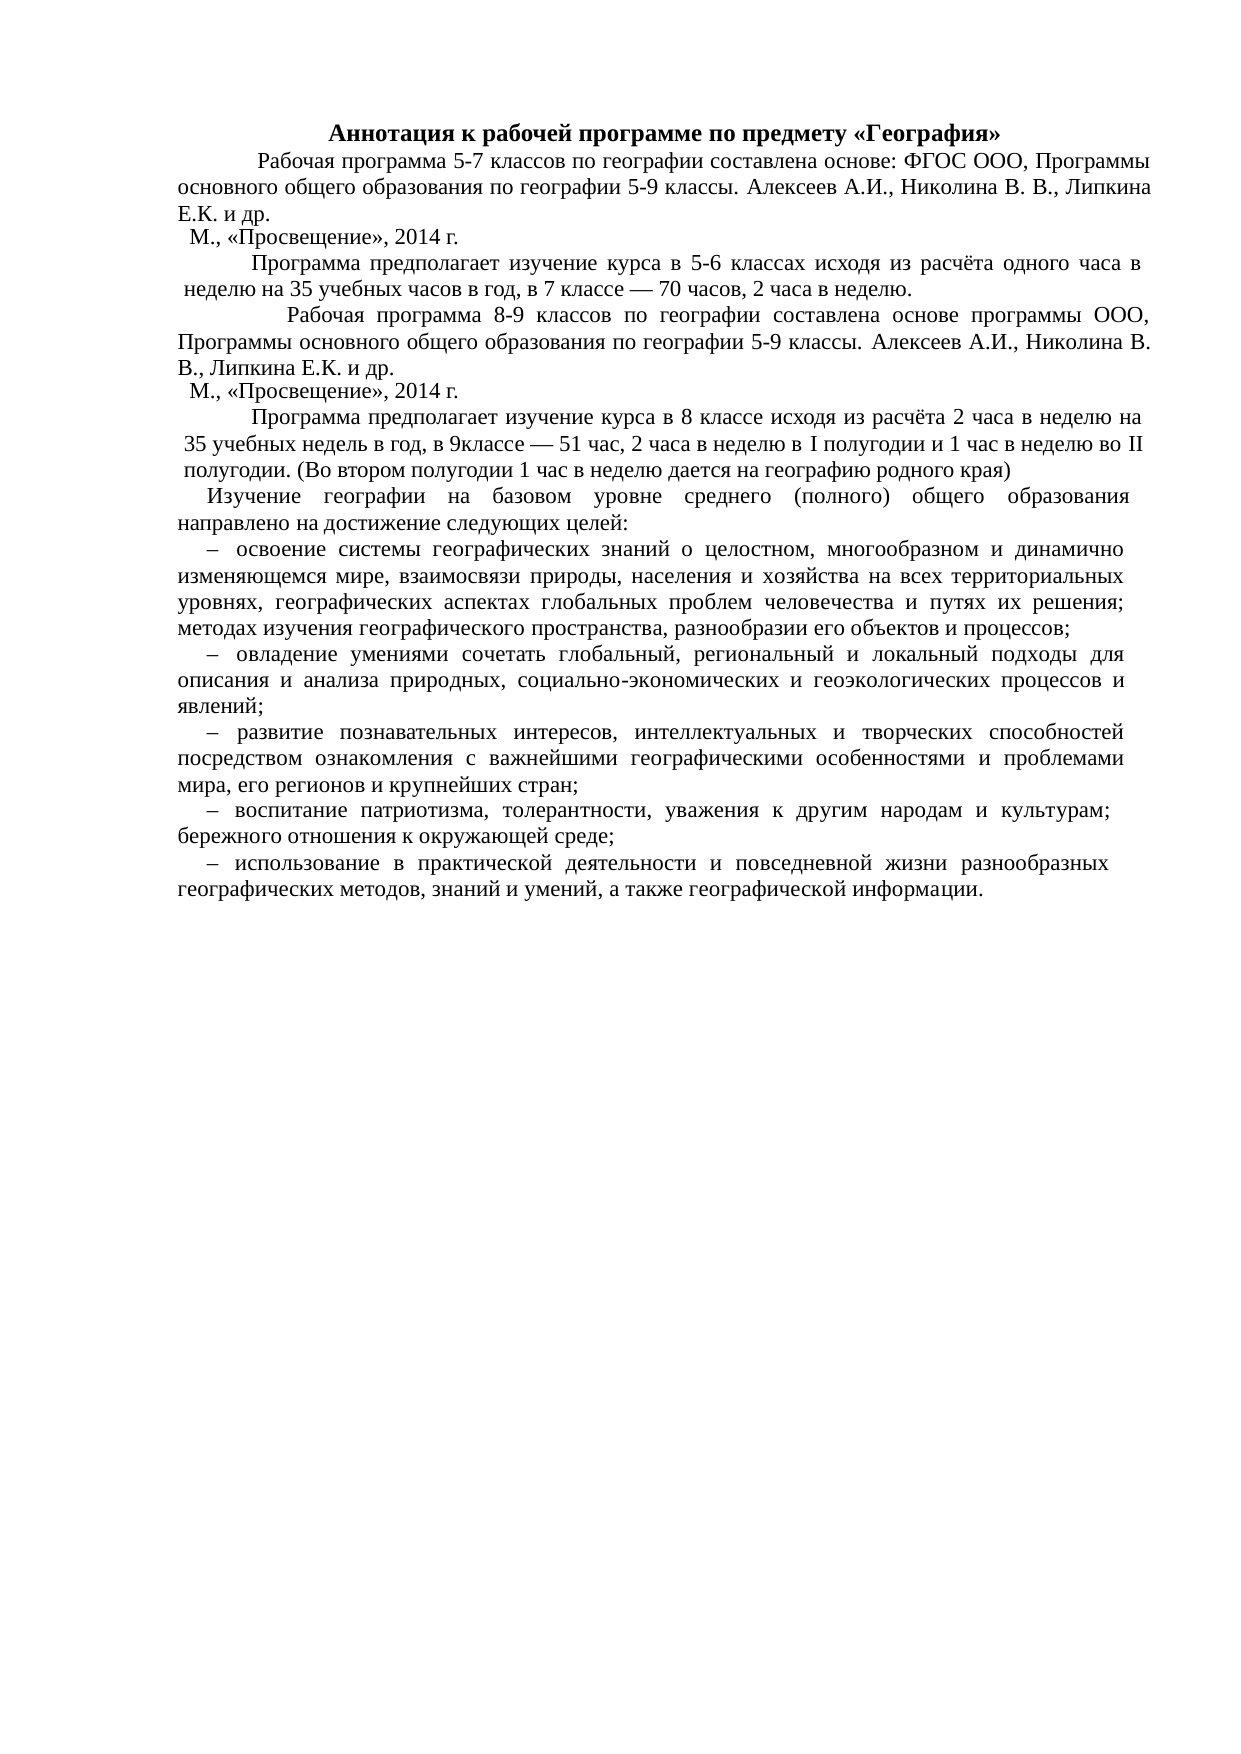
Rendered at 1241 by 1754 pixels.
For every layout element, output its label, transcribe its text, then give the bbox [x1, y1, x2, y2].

text – использование в практической деятельности и повседневной жизни разнообразных географических методов, знаний и умений, а также географической информации. [177, 849, 1128, 901]
text Программа предполагает изучение курса в 5-6 классах исходя из расчёта одного часа в неделю на 35 учебных часов в год, в 7 классе — 70 часов, 2 часа в неделю. [183, 249, 1143, 302]
text – освоение системы географических знаний о целостном, многообразном и динамично изменяющемся мире, взаимосвязи природы, населения и хозяйства на всех территориальных уровнях, географических аспектах глобальных проблем человечества и путях их решения; методах изучения географического пространства, разнообразии его объектов и процессов; [177, 535, 1124, 641]
text Рабочая программа 8-9 классов по географии составлена основе программы ООО, Программы основного общего образования по географии 5-9 классы. Алексеев А.И., Николина В. В., Липкина Е.К. и др. [177, 302, 1152, 381]
text Изучение географии на базовом уровне среднего (полного) общего образования направлено на достижение следующих целей: [177, 483, 1129, 535]
text М., «Просвещение», 2014 г. [183, 226, 1152, 249]
text – развитие познавательных интересов, интеллектуальных и творческих способностей посредством ознакомления с важнейшими географическими особенностями и проблемами мира, его регионов и крупнейших стран; [177, 718, 1124, 797]
text Аннотация к рабочей программе по предмету «География» [177, 118, 1152, 147]
text Программа предполагает изучение курса в 8 классе исходя из расчёта 2 часа в неделю на 35 учебных недель в год, в 9классе — 51 час, 2 часа в неделю в I полугодии и 1 час в неделю во II полугодии. (Во втором полугодии 1 час в неделю дается на географию родного края) [183, 403, 1143, 483]
text – воспитание патриотизма, толерантности, уважения к другим народам и культурам; бережного отношения к окружающей среде; [177, 797, 1128, 849]
text – овладение умениями сочетать глобальный, региональный и локальный подходы для описания и анализа природных, социально-экономических и геоэкологических процессов и явлений; [177, 641, 1124, 718]
text Рабочая программа 5-7 классов по географии составлена основе: ФГОС ООО, Программы основного общего образования по географии 5-9 классы. Алексеев А.И., Николина В. В., Липкина Е.К. и др. [177, 147, 1152, 226]
text М., «Просвещение», 2014 г. [183, 381, 1152, 403]
